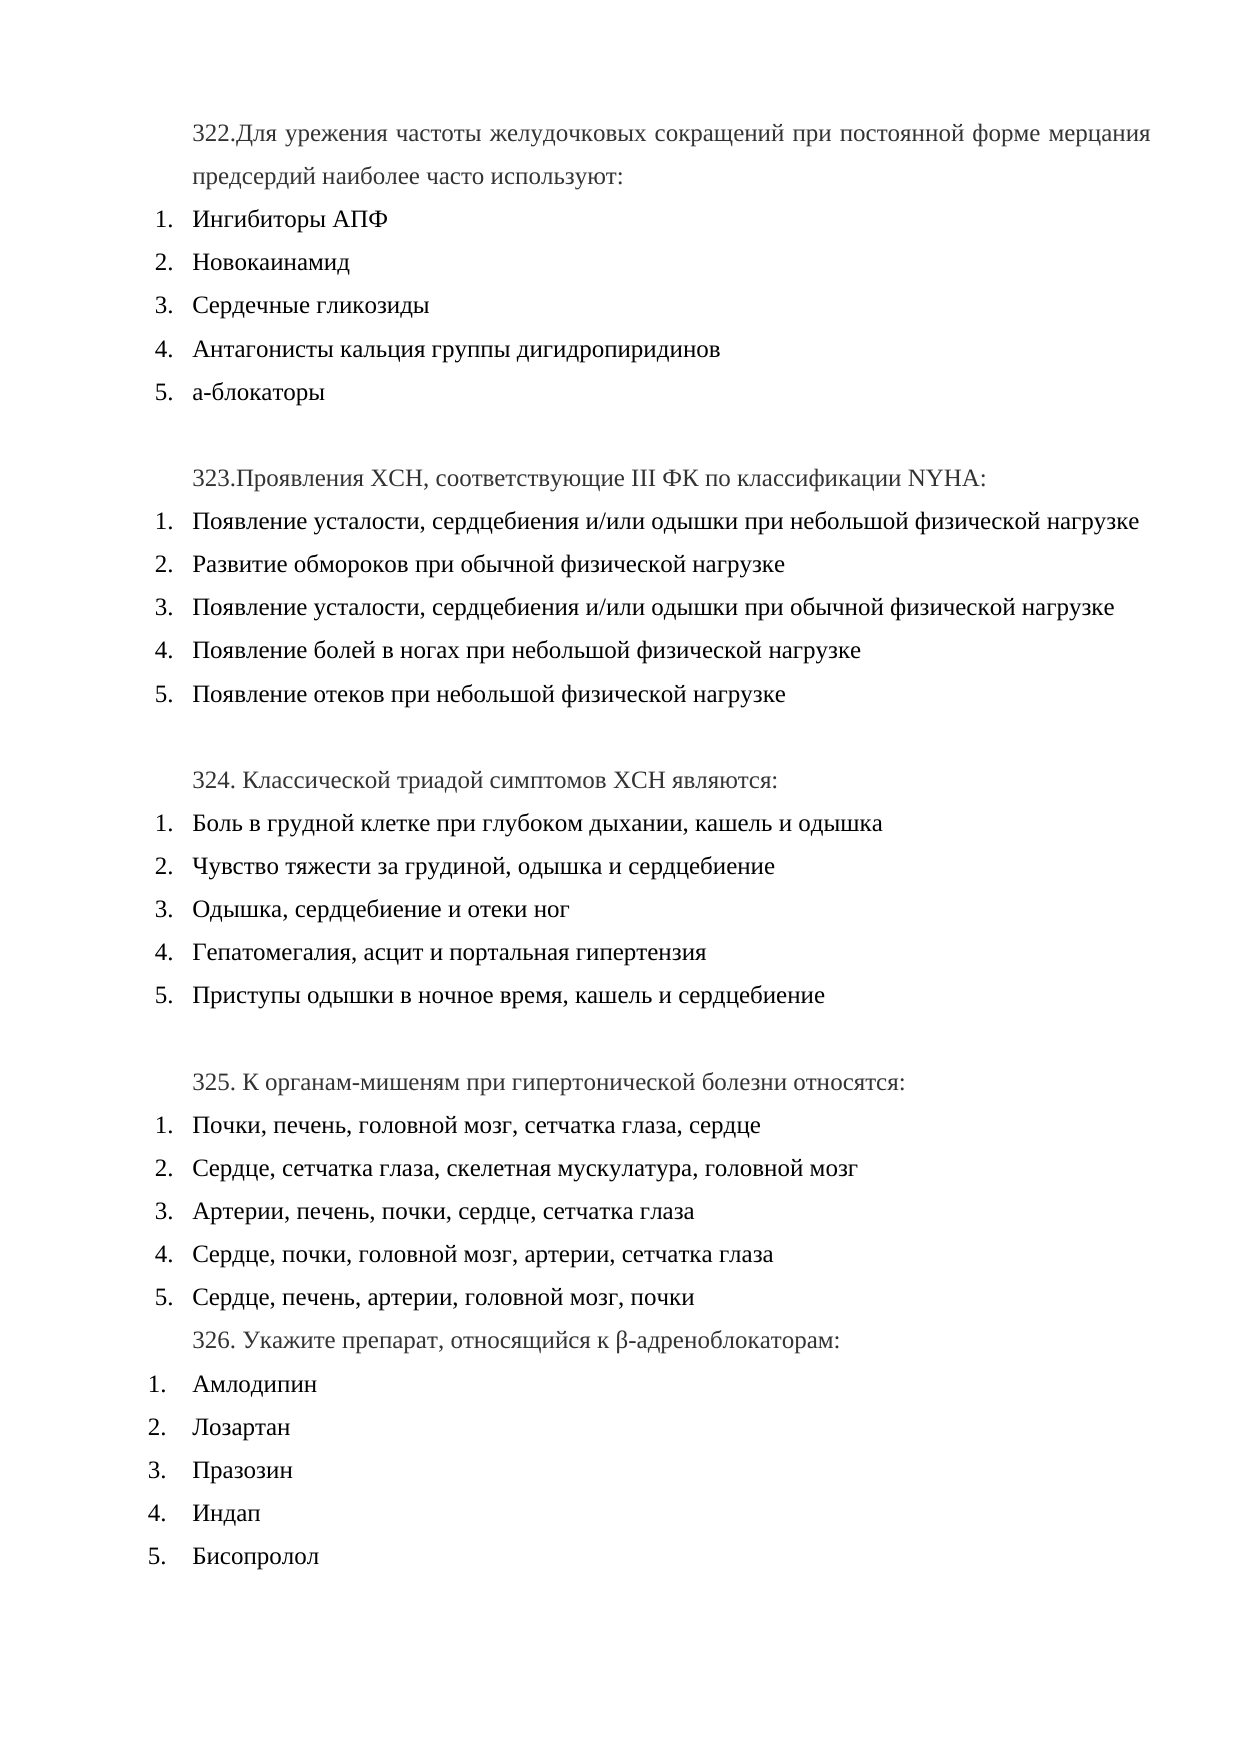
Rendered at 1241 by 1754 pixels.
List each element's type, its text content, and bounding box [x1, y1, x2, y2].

text 323.Проявления ХСН, соответствующие III ФК по классификации NYHA: [192, 463, 1152, 492]
subtitle Появление усталости, сердцебиения и/или одышки при обычной физической нагрузке [154, 592, 1152, 621]
subtitle Ингибиторы АПФ [154, 204, 1152, 233]
list Индап [148, 1498, 1152, 1527]
subtitle Новокаинамид [154, 247, 1152, 276]
list Артерии, печень, почки, сердце, сетчатка глаза [154, 1196, 1152, 1225]
list Бисопролол [148, 1541, 1152, 1570]
list Сердечные гликозиды [154, 291, 1152, 319]
subtitle Появление отеков при небольшой физической нагрузке [154, 679, 1152, 707]
subtitle 326. Укажите препарат, относящийся к β-адреноблокаторам: [192, 1326, 1152, 1354]
subtitle 324. Классической триадой симптомов ХСН являются: [192, 765, 1152, 794]
subtitle Приступы одышки в ночное время, кашель и сердцебиение [154, 981, 1152, 1009]
list Сердце, печень, артерии, головной мозг, почки [154, 1282, 1152, 1311]
subtitle Боль в грудной клетке при глубоком дыхании, кашель и одышка [154, 808, 1152, 837]
list Сердце, почки, головной мозг, артерии, сетчатка глаза [154, 1239, 1152, 1268]
list Антагонисты кальция группы дигидропиридинов [154, 334, 1152, 362]
text 322.Для урежения частоты желудочковых сокращений при постоянной форме мерцания предсердий наиболее часто используют: [192, 118, 1152, 190]
list Амлодипин [148, 1369, 1152, 1397]
subtitle Появление болей в ногах при небольшой физической нагрузке [154, 636, 1152, 664]
list Лозартан [148, 1412, 1152, 1441]
list Празозин [148, 1455, 1152, 1484]
subtitle 325. К органам-мишеням при гипертонической болезни относятся: [192, 1024, 1152, 1096]
subtitle Чувство тяжести за грудиной, одышка и сердцебиение [154, 851, 1152, 880]
list Почки, печень, головной мозг, сетчатка глаза, сердце [154, 1110, 1152, 1139]
subtitle Развитие обмороков при обычной физической нагрузке [154, 549, 1152, 578]
list Сердце, сетчатка глаза, скелетная мускулатура, головной мозг [154, 1153, 1152, 1182]
subtitle Гепатомегалия, асцит и портальная гипертензия [154, 937, 1152, 966]
list а-блокаторы [154, 377, 1152, 406]
subtitle Появление усталости, сердцебиения и/или одышки при небольшой физической нагрузке [154, 506, 1152, 535]
subtitle Одышка, сердцебиение и отеки ног [154, 894, 1152, 923]
